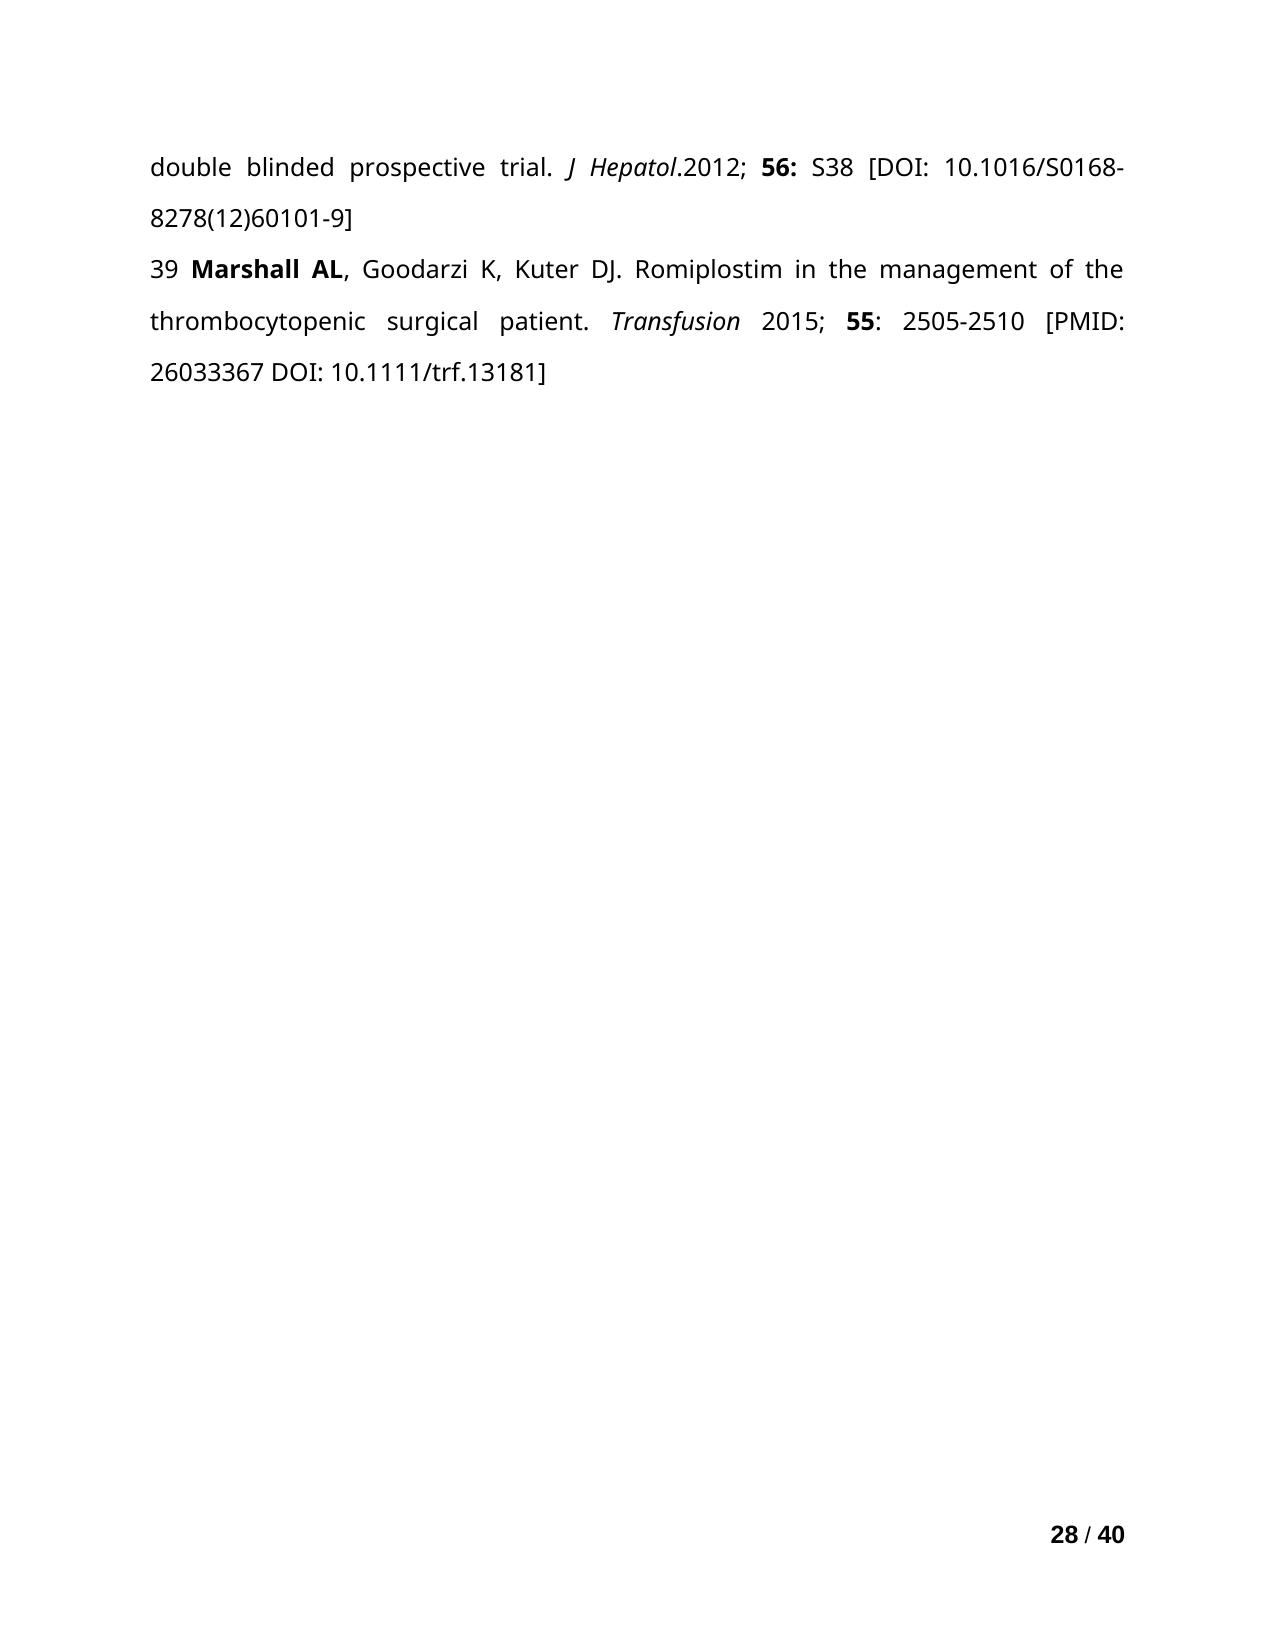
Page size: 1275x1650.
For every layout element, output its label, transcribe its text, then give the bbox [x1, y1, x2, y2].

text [150, 150, 1125, 235]
text 39 Marshall AL, Goodarzi K, Kuter DJ. Romiplostim in the management of the thrombocytopenic surgical patient. Transfusion 2015; 55: 2505-2510 [PMID: 26033367 DOI: 10.1111/trf.13181] [150, 252, 1125, 388]
